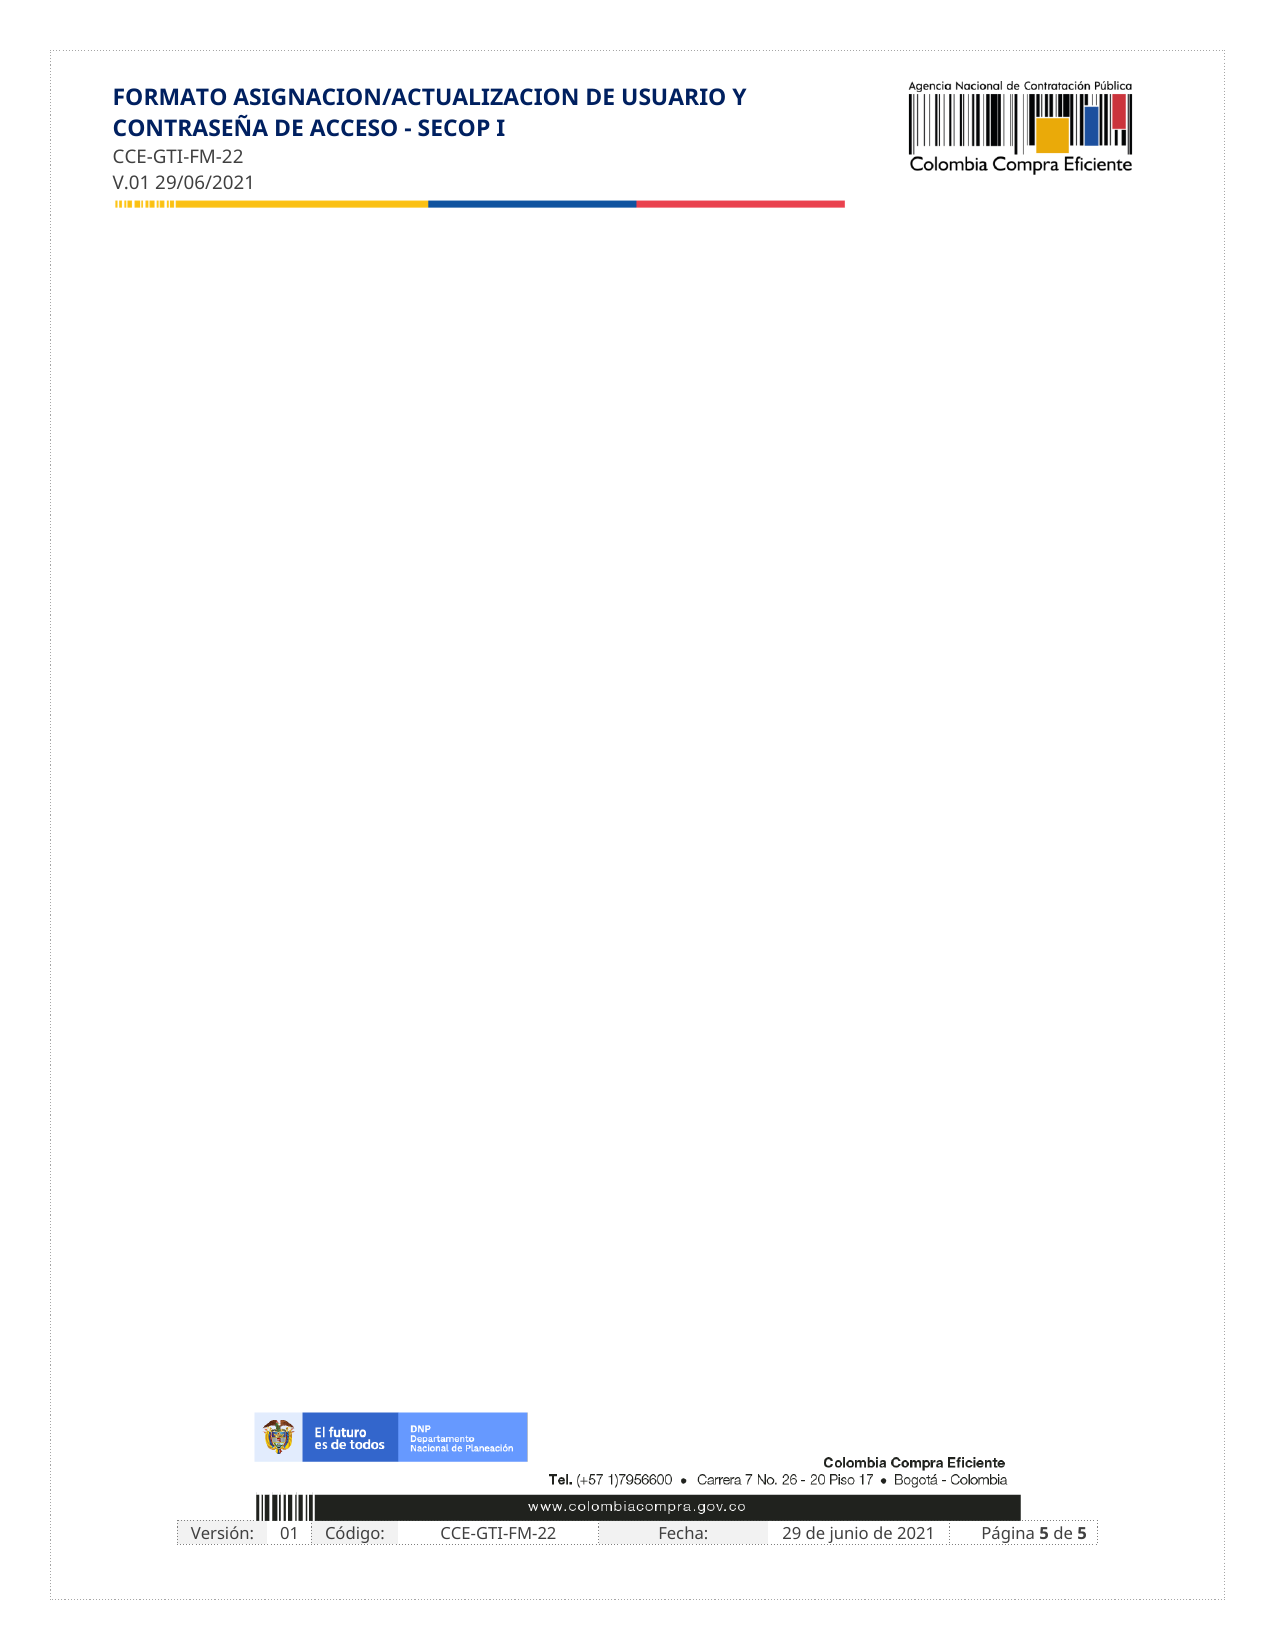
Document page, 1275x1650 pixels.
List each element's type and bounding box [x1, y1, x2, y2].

picture [908, 81, 1136, 175]
picture [254, 1412, 1021, 1521]
picture [112, 194, 850, 211]
